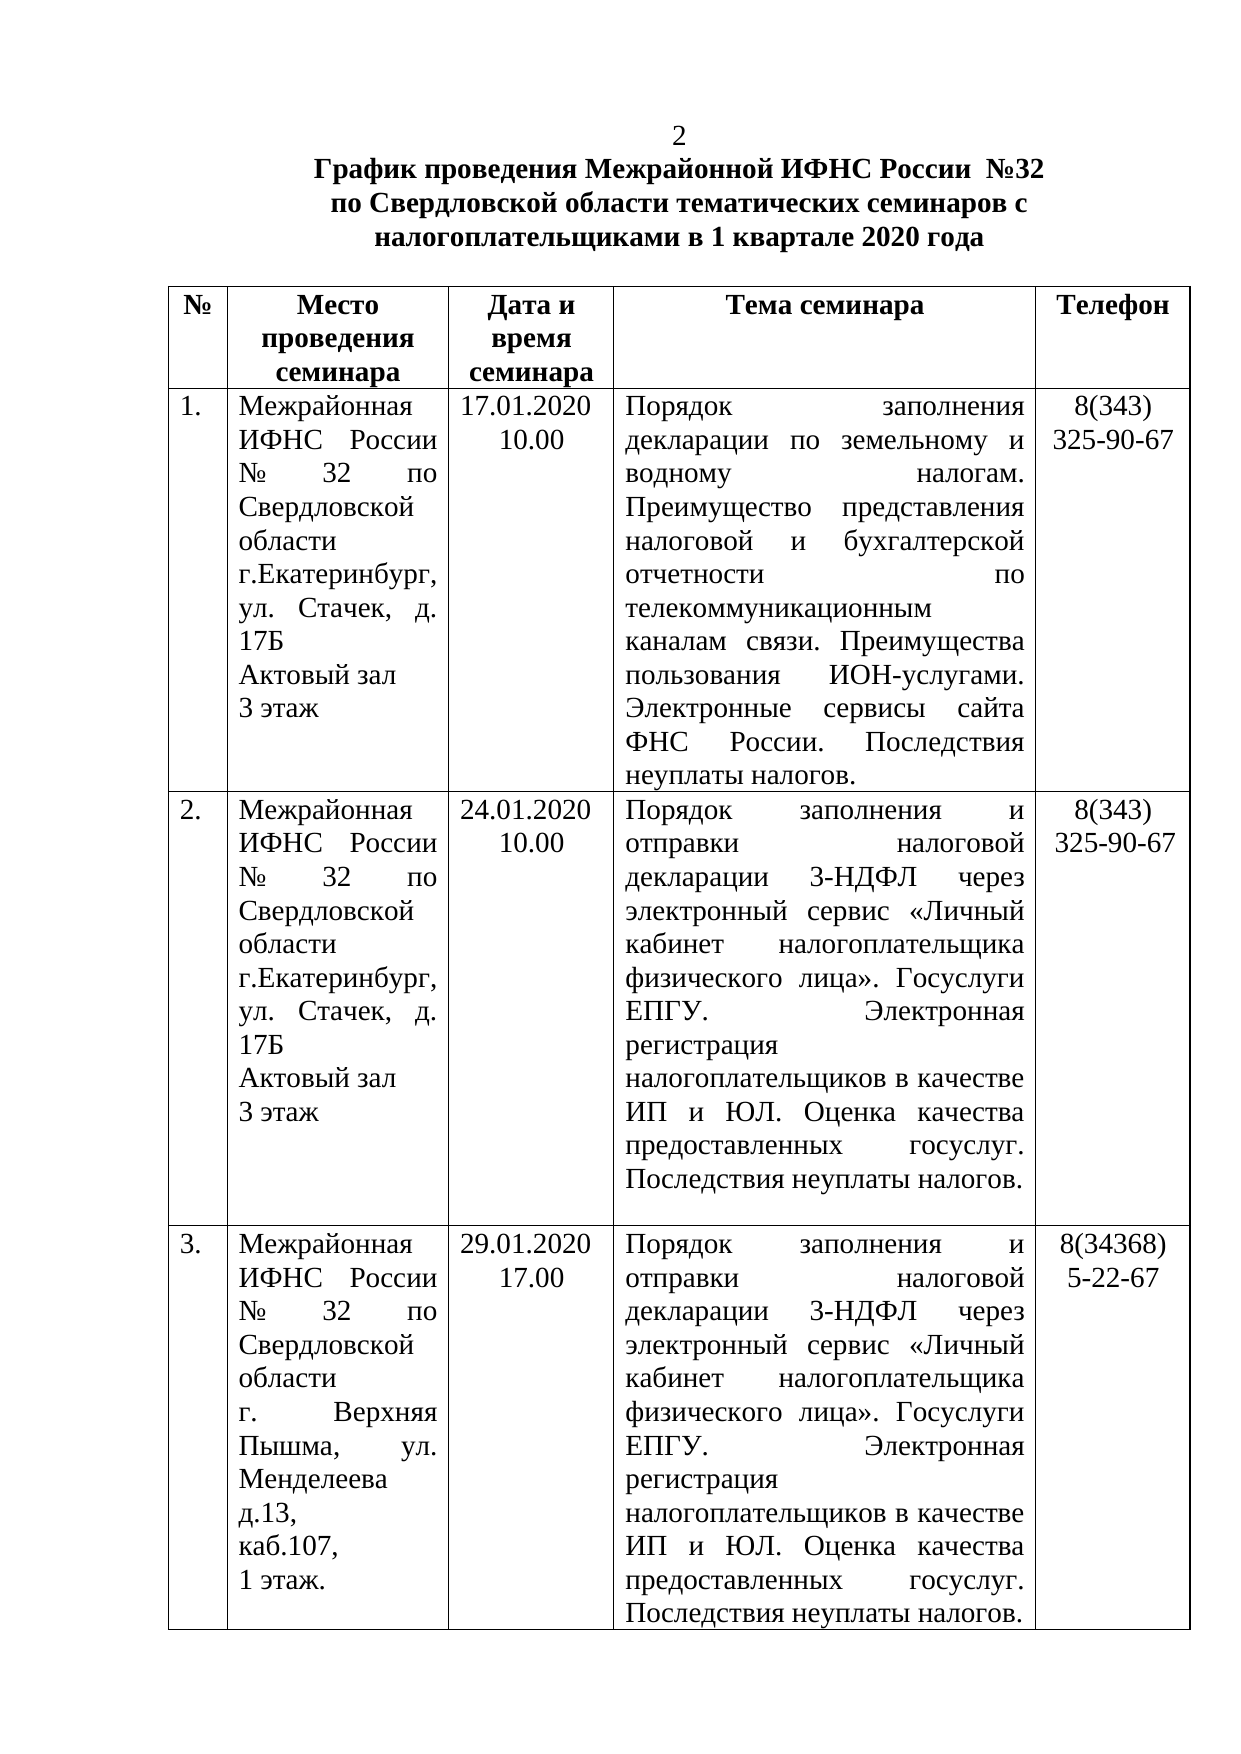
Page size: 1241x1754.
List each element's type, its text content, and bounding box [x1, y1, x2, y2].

text 2 [177, 118, 1181, 152]
table_cell 2. [169, 792, 227, 1225]
table_header № [169, 287, 227, 387]
table_cell Порядок заполнения декларации по земельному и водному налогам. Преимущество представления налоговой и бухгалтерской отчетности по телекоммуникационным каналам связи. Преимущества пользования ИОН-услугами. Электронные сервисы сайта ФНС России. Последствия неуплаты налогов. [614, 389, 1035, 791]
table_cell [228, 1226, 448, 1629]
table_header Дата и время семинара [449, 287, 613, 387]
table_header Тема семинара [614, 287, 1035, 387]
table_cell 8(34368) 5-22-67 [1036, 1226, 1189, 1629]
table_header Телефон [1036, 287, 1189, 387]
table_cell 1. [169, 389, 227, 791]
text График проведения Межрайонной ИФНС России №32 [177, 152, 1181, 185]
table_cell 8(343) 325-90-67 [1036, 389, 1189, 791]
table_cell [614, 1226, 1035, 1629]
table_header Место проведения семинара [228, 287, 448, 387]
table_cell 17.01.2020 10.00 [449, 389, 613, 791]
table_cell Межрайонная ИФНС России № 32 по Свердловской области г.Екатеринбург, ул. Стачек, д. 17Б Актовый зал 3 этаж [228, 389, 448, 791]
table_cell 8(343) 325-90-67 [1036, 792, 1189, 1225]
table_cell 24.01.2020 10.00 [449, 792, 613, 1225]
table_cell 29.01.2020 17.00 [449, 1226, 613, 1629]
table_cell Межрайонная ИФНС России № 32 по Свердловской области г.Екатеринбург, ул. Стачек, д. 17Б Актовый зал 3 этаж [228, 792, 448, 1225]
text по Свердловской области тематических семинаров с налогоплательщиками в 1 квартале 2020 года [177, 185, 1181, 252]
table_cell 3. [169, 1226, 227, 1629]
